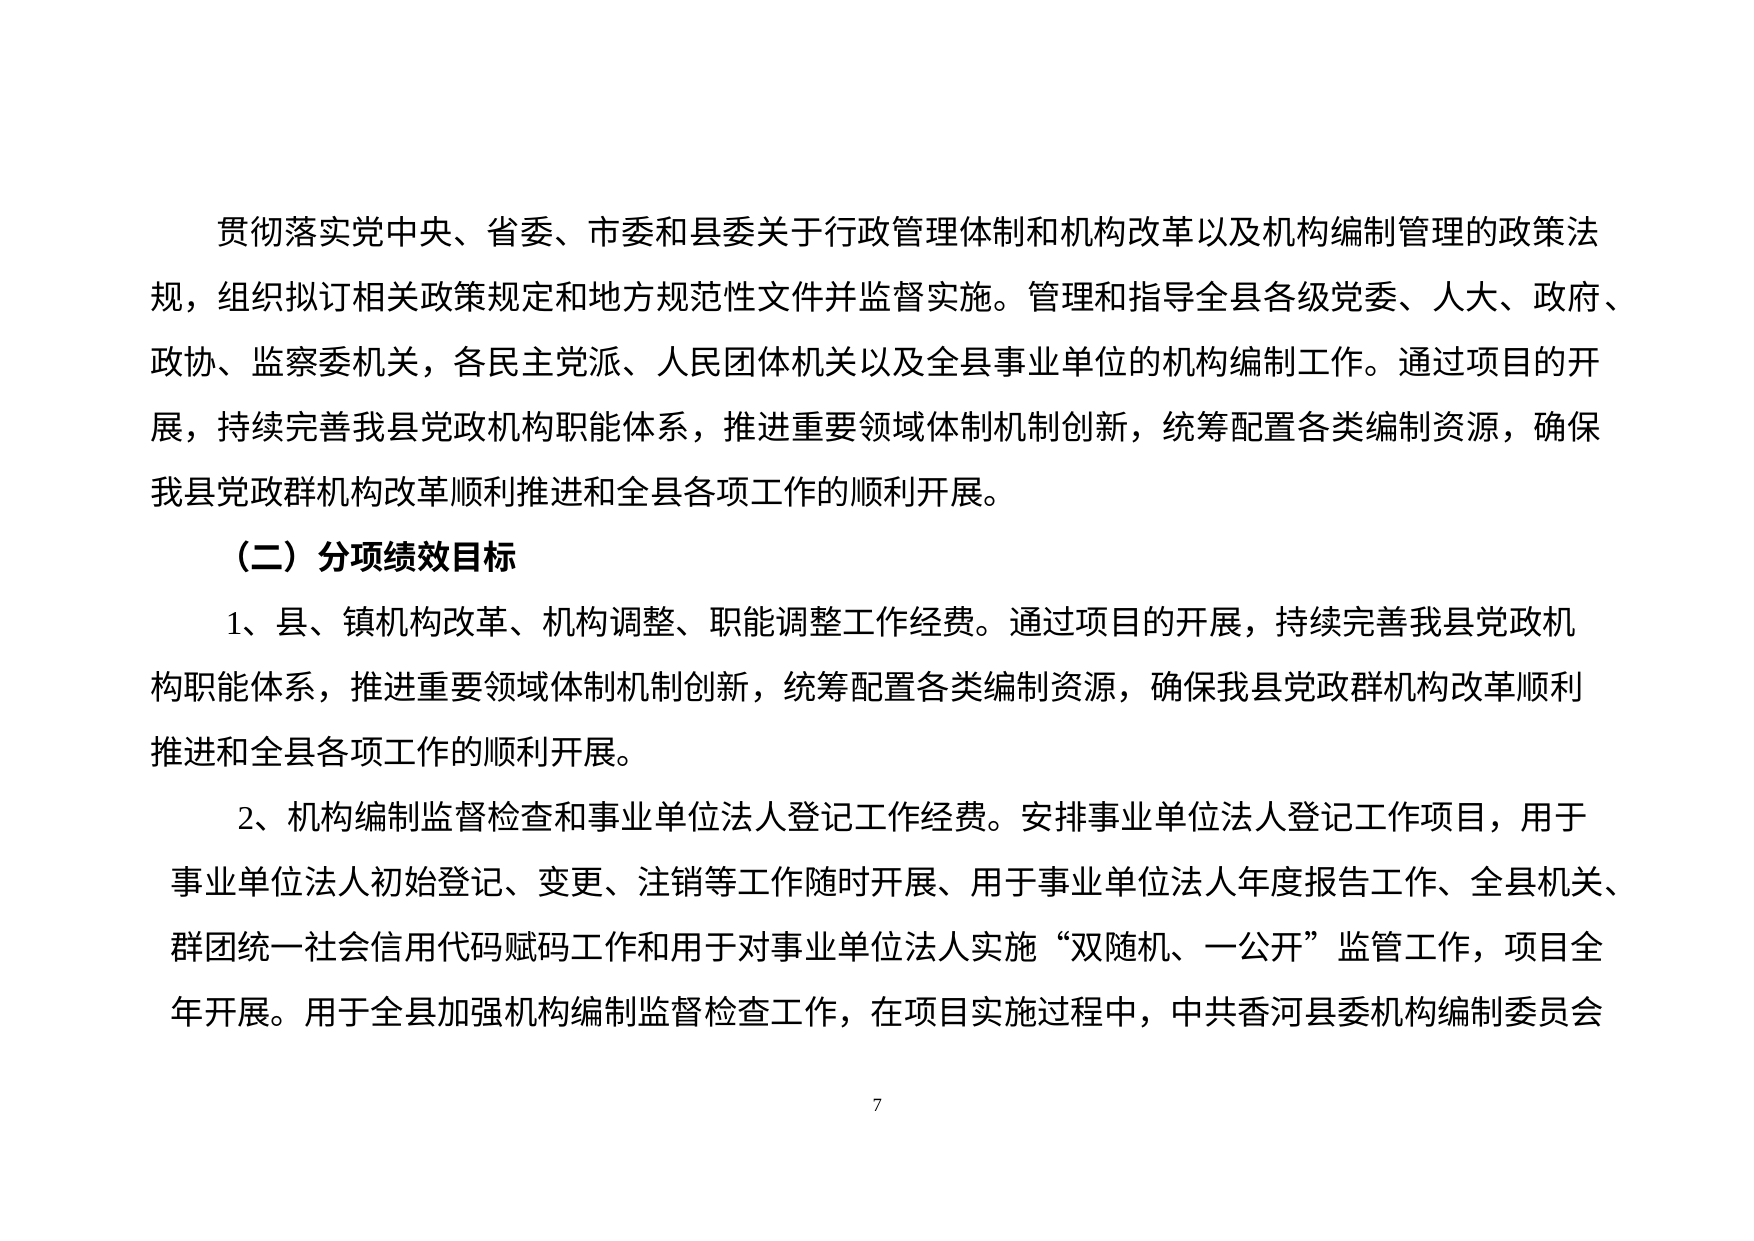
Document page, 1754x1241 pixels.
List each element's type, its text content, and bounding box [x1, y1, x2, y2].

text 1、县、镇机构改革、机构调整、职能调整工作经费。通过项目的开展，持续完善我县党政机构职能体系，推进重要领域体制机制创新，统筹配置各类编制资源，确保我县党政群机构改革顺利推进和全县各项工作的顺利开展。 [150, 588, 1604, 783]
text 贯彻落实党中央、省委、市委和县委关于行政管理体制和机构改革以及机构编制管理的政策法规，组织拟订相关政策规定和地方规范性文件并监督实施。管理和指导全县各级党委、人大、政府、政协、监察委机关，各民主党派、人民团体机关以及全县事业单位的机构编制工作。通过项目的开展，持续完善我县党政机构职能体系，推进重要领域体制机制创新，统筹配置各类编制资源，确保我县党政群机构改革顺利推进和全县各项工作的顺利开展。 [150, 198, 1604, 523]
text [171, 783, 1604, 1043]
text （二）分项绩效目标 [150, 523, 1604, 588]
